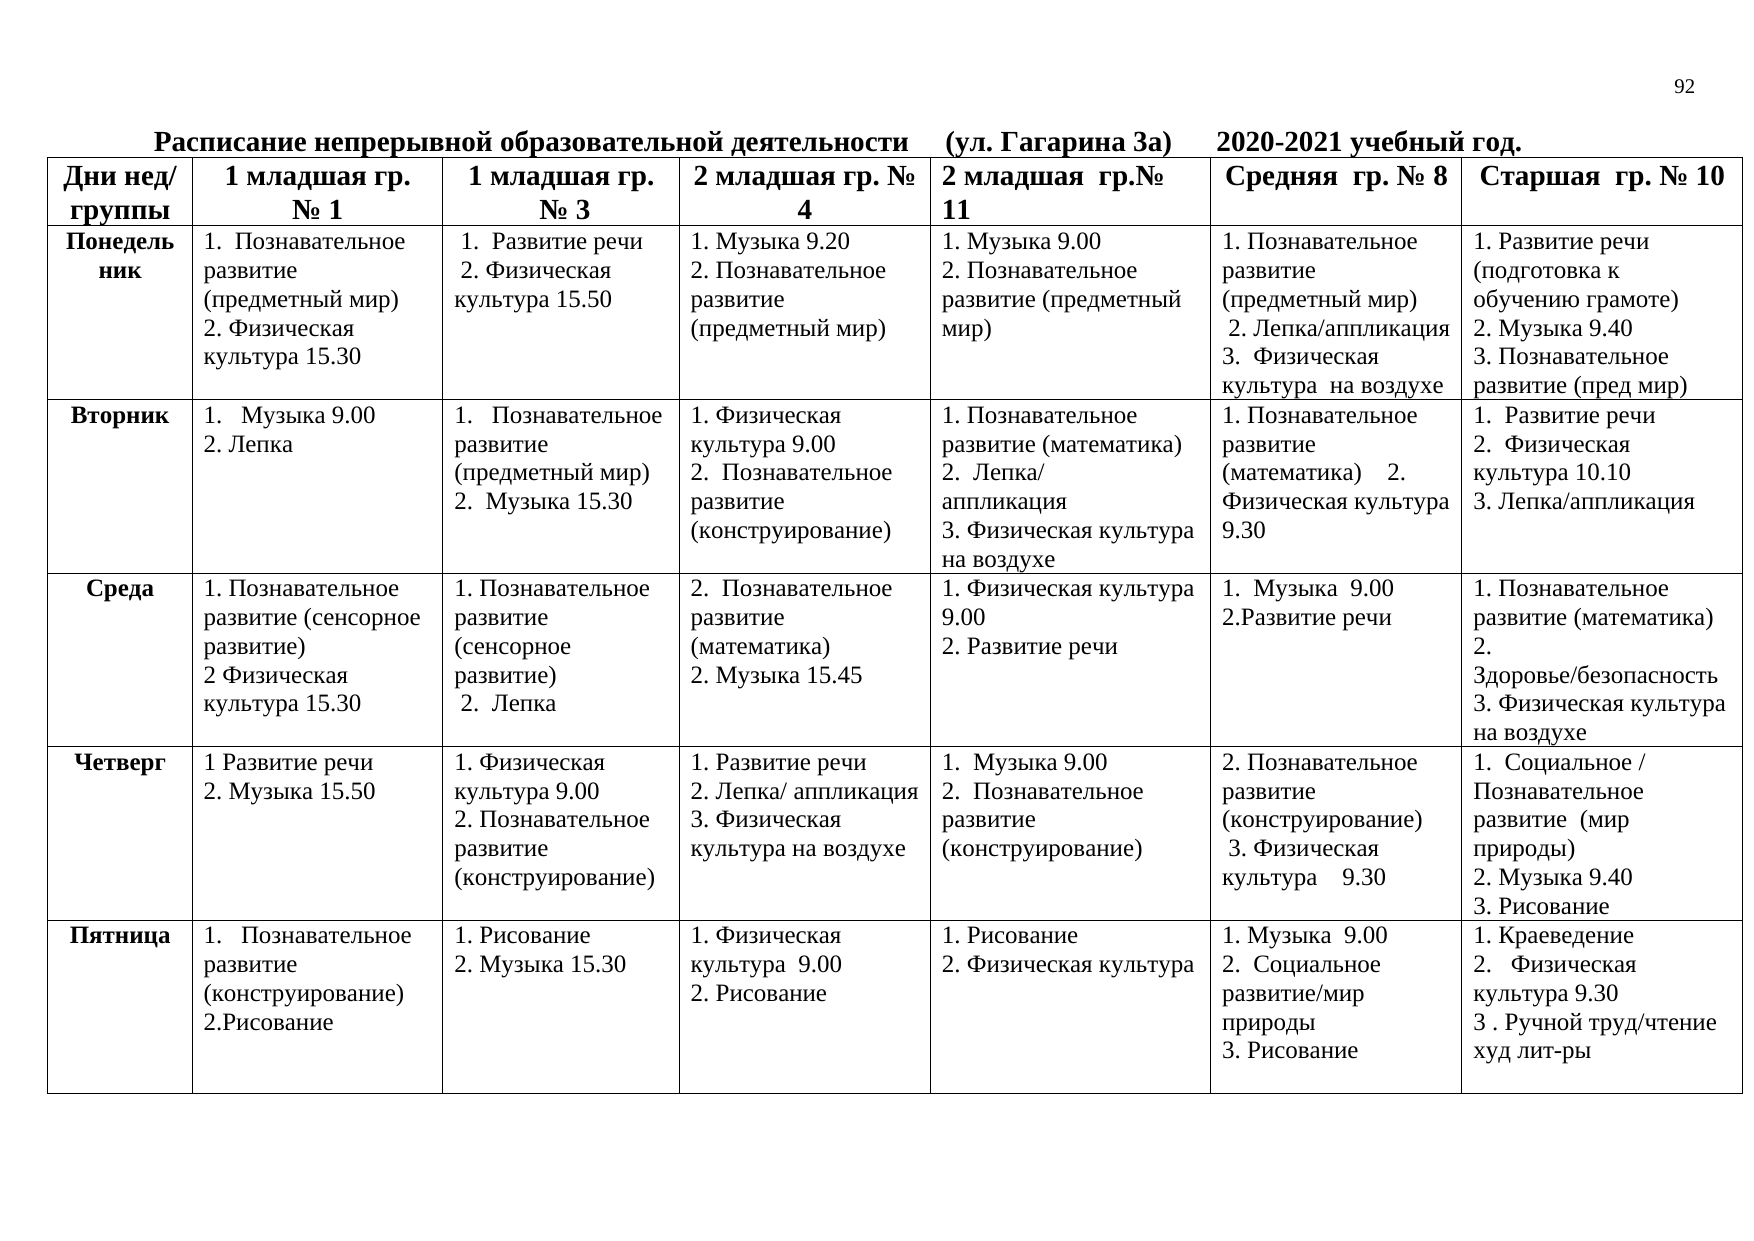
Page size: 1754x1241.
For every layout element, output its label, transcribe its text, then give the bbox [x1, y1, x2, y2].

table_header 2 младшая гр.№ 11 [931, 158, 1210, 225]
table_cell 1. Развитие речи (подготовка к обучению грамоте) 2. Музыка 9.40 3. Познавательное развитие (пред мир) [1462, 226, 1742, 399]
table_cell 1. Развитие речи 2. Физическая культура 15.50 [443, 226, 679, 399]
table_cell 1. Познавательное развитие (математика) 2. Здоровье/безопасность 3. Физическая культура на воздухе [1462, 574, 1742, 746]
table_cell 1. Познавательное развитие (предметный мир) 2. Музыка 15.30 [443, 400, 679, 572]
table_cell 1. Развитие речи 2. Физическая культура 10.10 3. Лепка/аппликация [1462, 400, 1742, 572]
table_cell Четверг [48, 747, 192, 919]
table_cell 1. Социальное / Познавательное развитие (мир природы) 2. Музыка 9.40 3. Рисование [1462, 747, 1742, 919]
table_cell 1. Музыка 9.00 2. Познавательное развитие (предметный мир) [931, 226, 1210, 399]
table_header Дни нед/ группы [48, 158, 192, 225]
table_header 1 младшая гр. № 1 [193, 158, 442, 225]
table_cell 1. Физическая культура 9.00 2. Познавательное развитие (конструирование) [680, 400, 930, 572]
table_cell 1. Развитие речи 2. Лепка/ аппликация 3. Физическая культура на воздухе [680, 747, 930, 919]
table_cell 1. Познавательное развитие (предметный мир) 2. Физическая культура 15.30 [193, 226, 442, 399]
table_cell 1. Музыка 9.00 2. Лепка [193, 400, 442, 572]
table_cell 1. Рисование 2. Физическая культура [931, 921, 1210, 1093]
table_cell 2. Познавательное развитие (конструирование) 3. Физическая культура 9.30 [1211, 747, 1461, 919]
table_header Старшая гр. № 10 [1462, 158, 1742, 225]
table_cell 1 Развитие речи 2. Музыка 15.50 [193, 747, 442, 919]
table_cell 1. Познавательное развитие (математика) 2. Физическая культура 9.30 [1211, 400, 1461, 572]
table_cell 1. Познавательное развитие (математика) 2. Лепка/ аппликация 3. Физическая культура на воздухе [931, 400, 1210, 572]
table_cell 1. Рисование 2. Музыка 15.30 [443, 921, 679, 1093]
table_cell 1. Физическая культура 9.00 2. Развитие речи [931, 574, 1210, 746]
table_cell 1. Краеведение 2. Физическая культура 9.30 3 . Ручной труд/чтение худ лит-ры [1462, 921, 1742, 1093]
table_cell 1. Познавательное развитие (конструирование) 2.Рисование [193, 921, 442, 1093]
table_cell 1. Познавательное развитие (сенсорное развитие) 2. Лепка [443, 574, 679, 746]
table_cell Пятница [48, 921, 192, 1093]
table_cell 1. Музыка 9.00 2. Социальное развитие/мир природы 3. Рисование [1211, 921, 1461, 1093]
table_cell Вторник [48, 400, 192, 572]
table_header 1 младшая гр. № 3 [443, 158, 679, 225]
table_cell 1. Физическая культура 9.00 2. Рисование [680, 921, 930, 1093]
table_cell 2. Познавательное развитие (математика) 2. Музыка 15.45 [680, 574, 930, 746]
text Расписание непрерывной образовательной деятельности (ул. Гагарина 3а) 2020-2021 учебный год. [59, 124, 1695, 157]
table_header Средняя гр. № 8 [1211, 158, 1461, 225]
table_header 2 младшая гр. № 4 [680, 158, 930, 225]
table_cell Среда [48, 574, 192, 746]
table_cell 1. Познавательное развитие (предметный мир) 2. Лепка/аппликация 3. Физическая культура на воздухе [1211, 226, 1461, 399]
table_cell 1. Физическая культура 9.00 2. Познавательное развитие (конструирование) [443, 747, 679, 919]
table_cell 1. Музыка 9.00 2. Познавательное развитие (конструирование) [931, 747, 1210, 919]
table_cell 1. Музыка 9.20 2. Познавательное развитие (предметный мир) [680, 226, 930, 399]
table_cell Понедельник [48, 226, 192, 399]
table_cell 1. Познавательное развитие (сенсорное развитие) 2 Физическая культура 15.30 [193, 574, 442, 746]
table_cell 1. Музыка 9.00 2.Развитие речи [1211, 574, 1461, 746]
